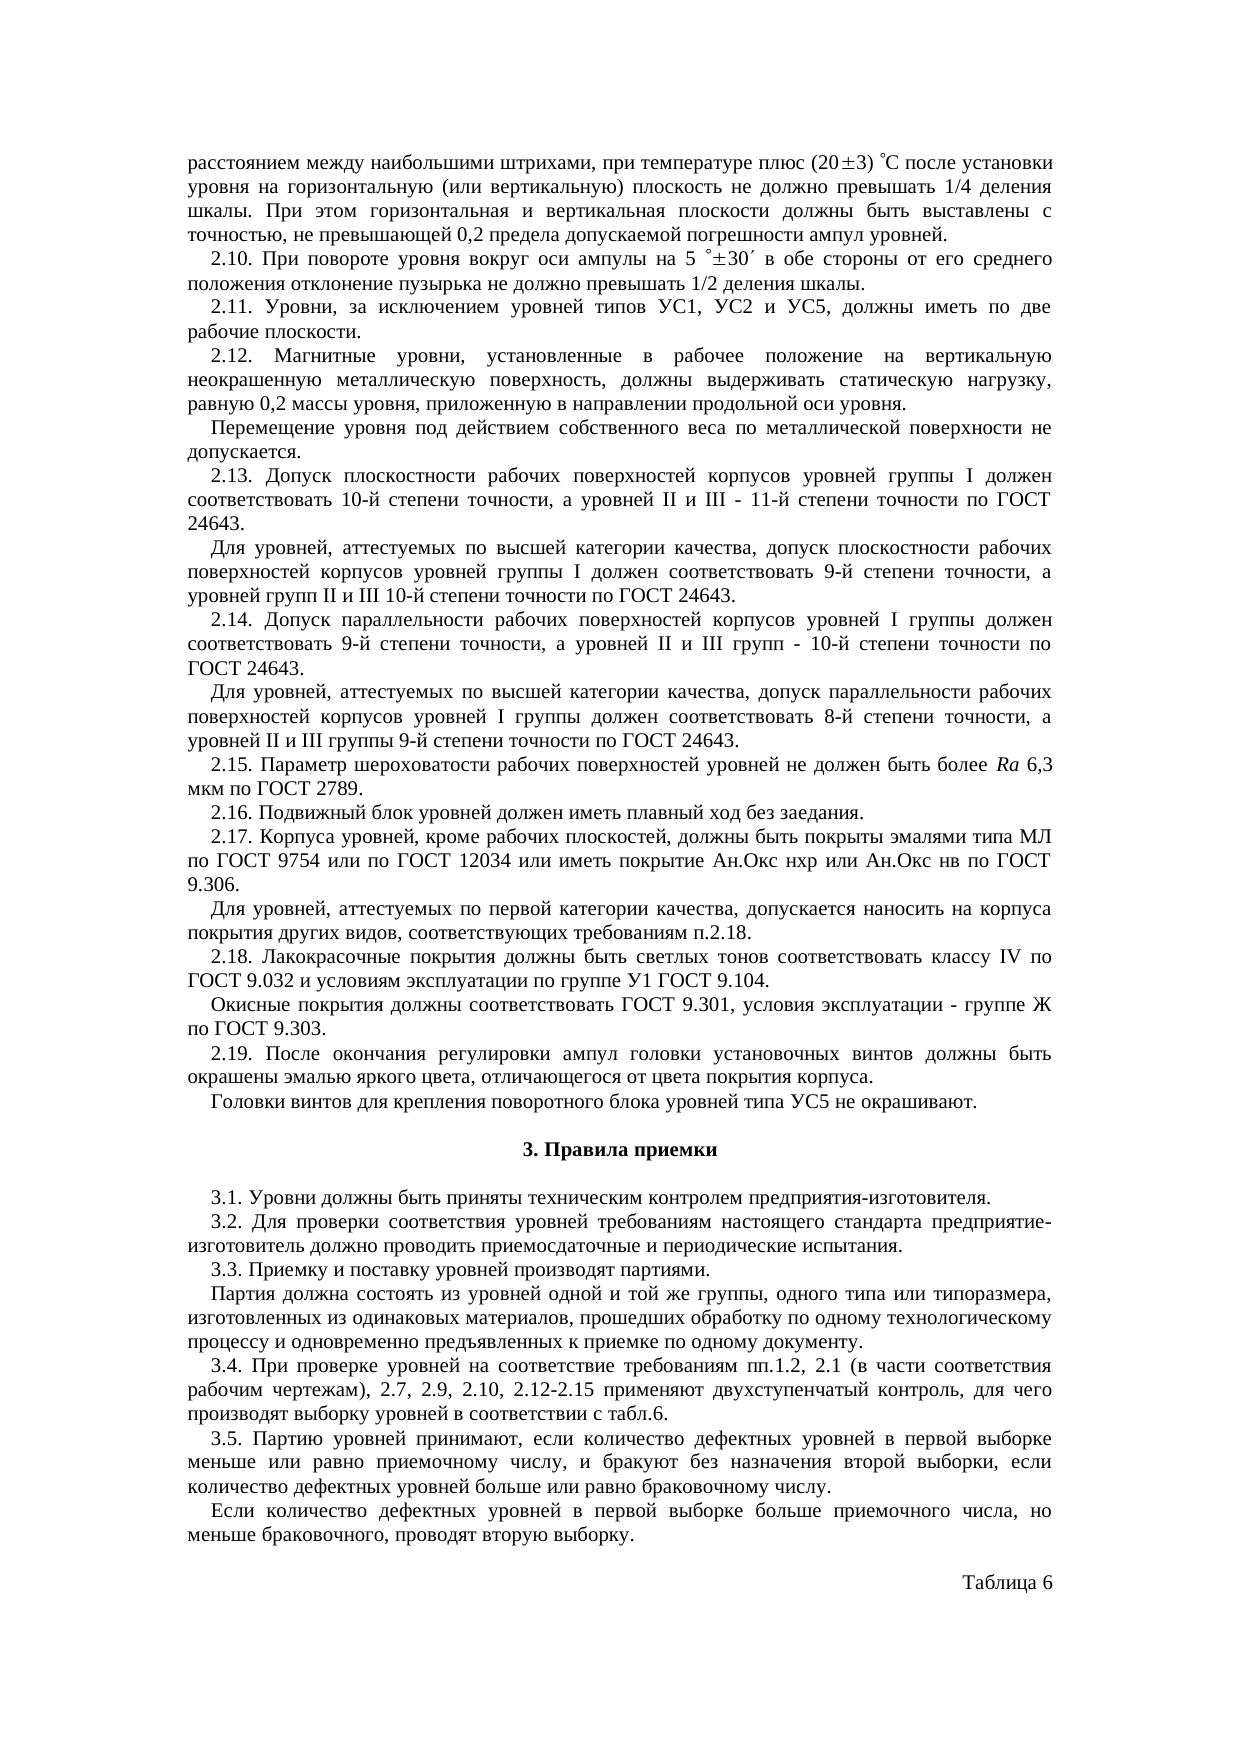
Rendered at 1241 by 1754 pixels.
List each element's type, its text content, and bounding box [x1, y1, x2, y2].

text 2.12. Магнитные уровни, установленные в рабочее положение на вертикальную неокрашенную металлическую поверхность, должны выдерживать статическую нагрузку, равную 0,2 массы уровня, приложенную в направлении продольной оси уровня. [187, 342, 1053, 415]
text 2.10. При повороте уровня вокруг оси ампулы на 5 30 в обе стороны от его среднего положения отклонение пузырька не должно превышать 1/2 деления шкалы. [187, 246, 1053, 294]
text 2.16. Подвижный блок уровней должен иметь плавный ход без заедания. [187, 800, 1053, 824]
text 2.15. Параметр шероховатости рабочих поверхностей уровней не должен быть более Ra 6,3 мкм по ГОСТ 2789. [187, 752, 1053, 800]
text 2.14. Допуск параллельности рабочих поверхностей корпусов уровней I группы должен соответствовать 9-й степени точности, а уровней II и III групп - 10-й степени точности по ГОСТ 24643. [187, 607, 1053, 679]
text Если количество дефектных уровней в первой выборке больше приемочного числа, но меньше браковочного, проводят вторую выборку. [187, 1497, 1053, 1546]
subtitle 3. Правила приемки [187, 1137, 1053, 1161]
text Партия должна состоять из уровней одной и той же группы, одного типа или типоразмера, изготовленных из одинаковых материалов, прошедших обработку по одному технологическому процессу и одновременно предъявленных к приемке по одному документу. [187, 1281, 1053, 1353]
text Таблица 6 [187, 1570, 1053, 1594]
text Для уровней, аттестуемых по первой категории качества, допускается наносить на корпуса покрытия других видов, соответствующих требованиям п.2.18. [187, 896, 1053, 944]
text 3.4. При проверке уровней на соответствие требованиям пп.1.2, 2.1 (в части соответствия рабочим чертежам), 2.7, 2.9, 2.10, 2.12-2.15 применяют двухступенчатый контроль, для чего производят выборку уровней в соответствии с табл.6. [187, 1353, 1053, 1425]
text 2.18. Лакокрасочные покрытия должны быть светлых тонов соответствовать классу IV по ГОСТ 9.032 и условиям эксплуатации по группе У1 ГОСТ 9.104. [187, 944, 1053, 992]
text 2.13. Допуск плоскостности рабочих поверхностей корпусов уровней группы I должен соответствовать 10-й степени точности, а уровней II и III - 11-й степени точности по ГОСТ 24643. [187, 463, 1053, 535]
text Окисные покрытия должны соответствовать ГОСТ 9.301, условия эксплуатации - группе Ж по ГОСТ 9.303. [187, 992, 1053, 1040]
text 3.2. Для проверки соответствия уровней требованиям настоящего стандарта предприятие-изготовитель должно проводить приемосдаточные и периодические испытания. [187, 1209, 1053, 1257]
text Перемещение уровня под действием собственного веса по металлической поверхности не допускается. [187, 415, 1053, 463]
text Головки винтов для крепления поворотного блока уровней типа УС5 не окрашивают. [187, 1088, 1053, 1112]
text 2.17. Корпуса уровней, кроме рабочих плоскостей, должны быть покрыты эмалями типа МЛ по ГОСТ 9754 или по ГОСТ 12034 или иметь покрытие Ан.Окс нхр или Ан.Окс нв по ГОСТ 9.306. [187, 824, 1053, 896]
text 3.3. Приемку и поставку уровней производят партиями. [187, 1257, 1053, 1281]
text 2.11. Уровни, за исключением уровней типов УС1, УС2 и УС5, должны иметь по две рабочие плоскости. [187, 294, 1053, 342]
text 3.1. Уровни должны быть приняты техническим контролем предприятия-изготовителя. [187, 1185, 1053, 1209]
text 3.5. Партию уровней принимают, если количество дефектных уровней в первой выборке меньше или равно приемочному числу, и бракуют без назначения второй выборки, если количество дефектных уровней больше или равно браковочному числу. [187, 1425, 1053, 1497]
text 2.19. После окончания регулировки ампул головки установочных винтов должны быть окрашены эмалью яркого цвета, отличающегося от цвета покрытия корпуса. [187, 1040, 1053, 1088]
text Для уровней, аттестуемых по высшей категории качества, допуск параллельности рабочих поверхностей корпусов уровней I группы должен соответствовать 8-й степени точности, а уровней II и III группы 9-й степени точности по ГОСТ 24643. [187, 679, 1053, 752]
text Для уровней, аттестуемых по высшей категории качества, допуск плоскостности рабочих поверхностей корпусов уровней группы I должен соответствовать 9-й степени точности, а уровней групп II и III 10-й степени точности по ГОСТ 24643. [187, 535, 1053, 607]
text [187, 150, 1053, 246]
